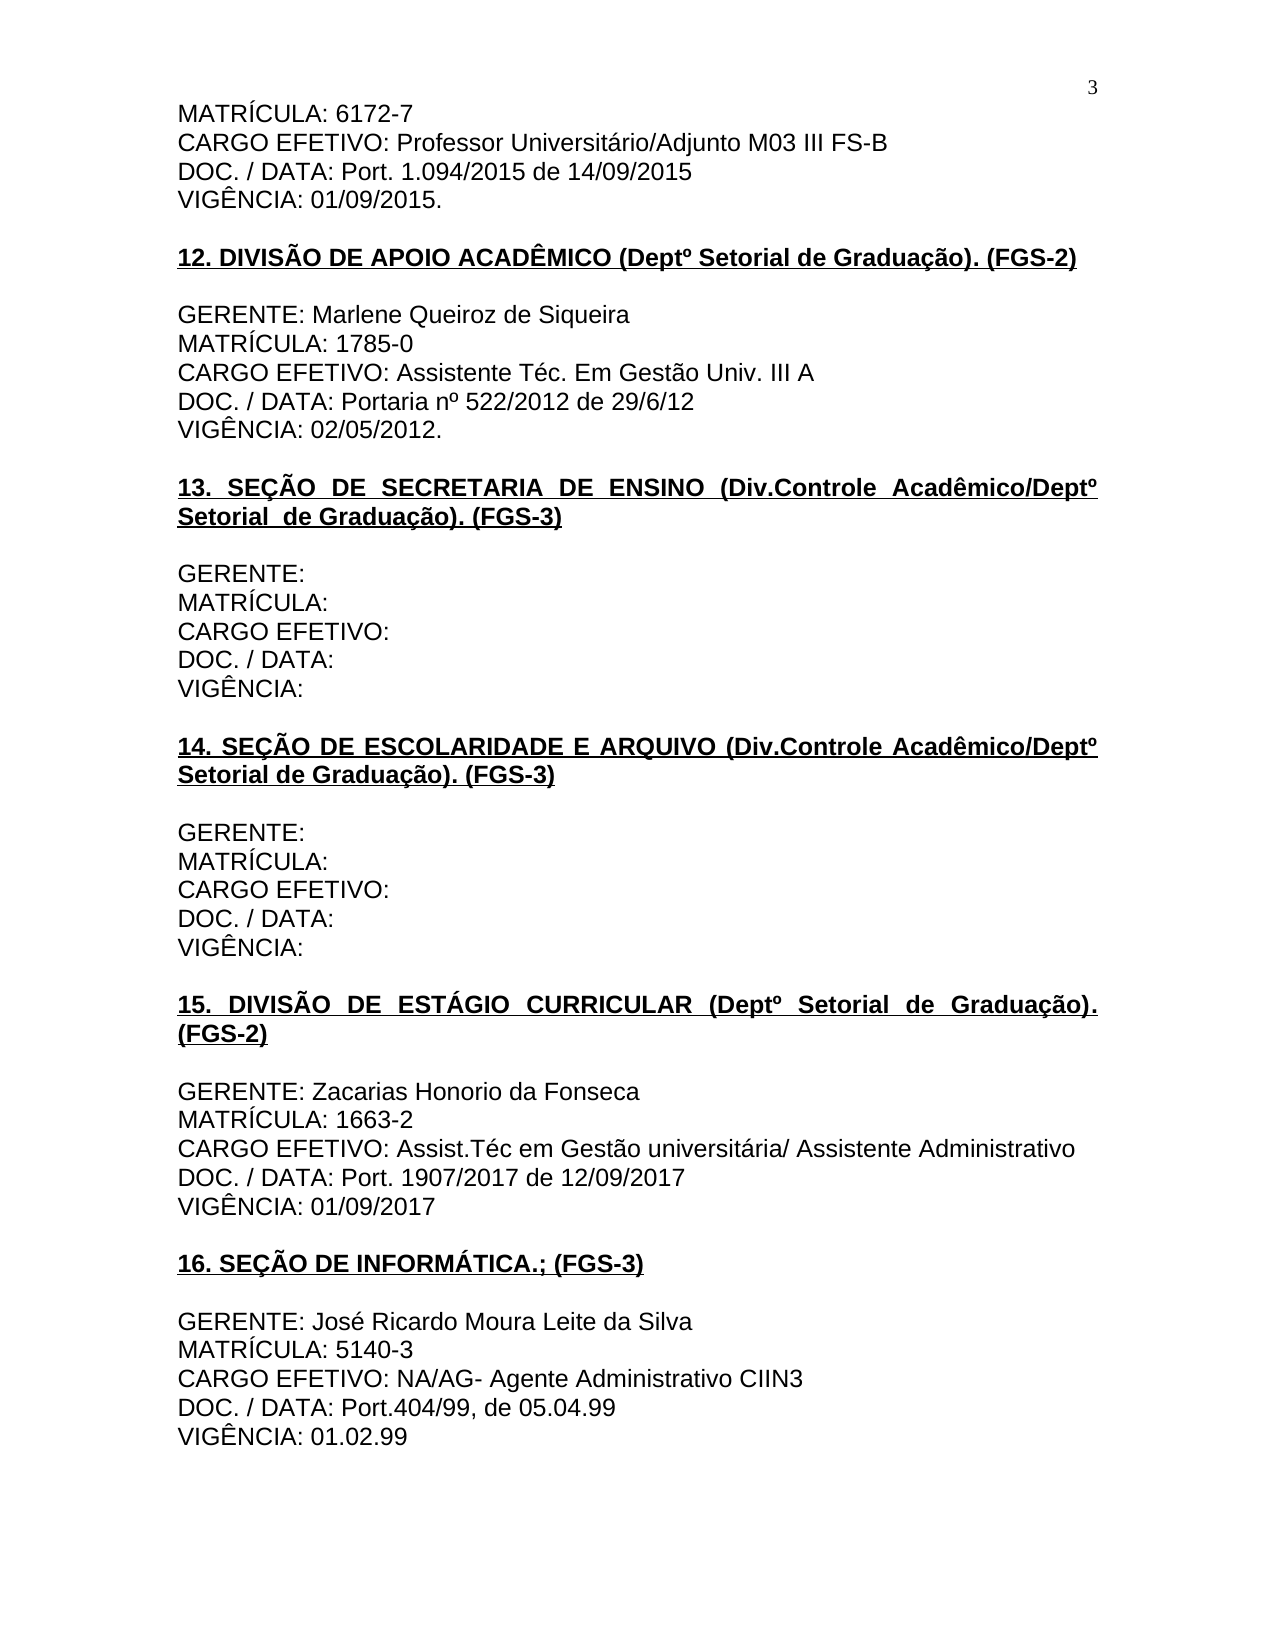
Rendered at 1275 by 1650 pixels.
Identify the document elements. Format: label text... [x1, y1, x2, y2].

text VIGÊNCIA: [177, 933, 1098, 962]
text CARGO EFETIVO: [177, 617, 1098, 645]
text DOC. / DATA: Port. 1907/2017 de 12/09/2017 [177, 1163, 1098, 1192]
text VIGÊNCIA: [177, 674, 1098, 703]
text MATRÍCULA: 6172-7 [177, 99, 1098, 128]
text VIGÊNCIA: 01.02.99 [177, 1422, 1098, 1450]
subtitle VIGÊNCIA: 02/05/2012. [177, 415, 1098, 444]
text 13. SEÇÃO DE SECRETARIA DE ENSINO (Div.Controle Acadêmico/Deptº Setorial de Graduação). (FGS-3) [177, 473, 1098, 498]
text CARGO EFETIVO: NA/AG- Agente Administrativo CIIN3 [177, 1364, 1098, 1393]
text 15. DIVISÃO DE ESTÁGIO CURRICULAR (Deptº Setorial de Graduação). (FGS-2) [177, 990, 1098, 1015]
text MATRÍCULA: 5140-3 [177, 1335, 1098, 1364]
text CARGO EFETIVO: Assistente Téc. Em Gestão Univ. III A [177, 358, 1098, 387]
text MATRÍCULA: 1785-0 [177, 329, 1098, 358]
text VIGÊNCIA: 01/09/2017 [177, 1192, 1098, 1220]
text 14. SEÇÃO DE ESCOLARIDADE E ARQUIVO (Div.Controle Acadêmico/Deptº Setorial de Graduação). (FGS-3) [177, 757, 1098, 789]
text MATRÍCULA: [177, 588, 1098, 617]
text DOC. / DATA: [177, 904, 1098, 933]
text DOC. / DATA: [177, 645, 1098, 674]
text MATRÍCULA: [177, 847, 1098, 875]
text 12. DIVISÃO DE APOIO ACADÊMICO (Deptº Setorial de Graduação). (FGS-2) [177, 243, 1098, 272]
text GERENTE: [177, 818, 1098, 847]
text CARGO EFETIVO: Assist.Téc em Gestão universitária/ Assistente Administrativo [177, 1134, 1098, 1163]
text 16. SEÇÃO DE INFORMÁTICA.; (FGS-3) [177, 1249, 1098, 1278]
text CARGO EFETIVO: Professor Universitário/Adjunto M03 III FS-B [177, 128, 1098, 157]
text VIGÊNCIA: 01/09/2015. [177, 185, 1098, 214]
text MATRÍCULA: 1663-2 [177, 1105, 1098, 1134]
text CARGO EFETIVO: [177, 875, 1098, 904]
text GERENTE: Marlene Queiroz de Siqueira [177, 300, 1098, 329]
text GERENTE: [177, 559, 1098, 588]
text GERENTE: Zacarias Honorio da Fonseca [177, 1077, 1098, 1105]
text DOC. / DATA: Portaria nº 522/2012 de 29/6/12 [177, 387, 1098, 415]
text DOC. / DATA: Port. 1.094/2015 de 14/09/2015 [177, 157, 1098, 185]
text 13. SEÇÃO DE SECRETARIA DE ENSINO (Div.Controle Acadêmico/Deptº Setorial de Graduação). (FGS-3) [177, 499, 1098, 530]
text 15. DIVISÃO DE ESTÁGIO CURRICULAR (Deptº Setorial de Graduação). (FGS-2) [177, 1016, 1098, 1048]
text DOC. / DATA: Port.404/99, de 05.04.99 [177, 1393, 1098, 1422]
text GERENTE: José Ricardo Moura Leite da Silva [177, 1307, 1098, 1335]
text 14. SEÇÃO DE ESCOLARIDADE E ARQUIVO (Div.Controle Acadêmico/Deptº Setorial de Graduação). (FGS-3) [177, 732, 1098, 756]
